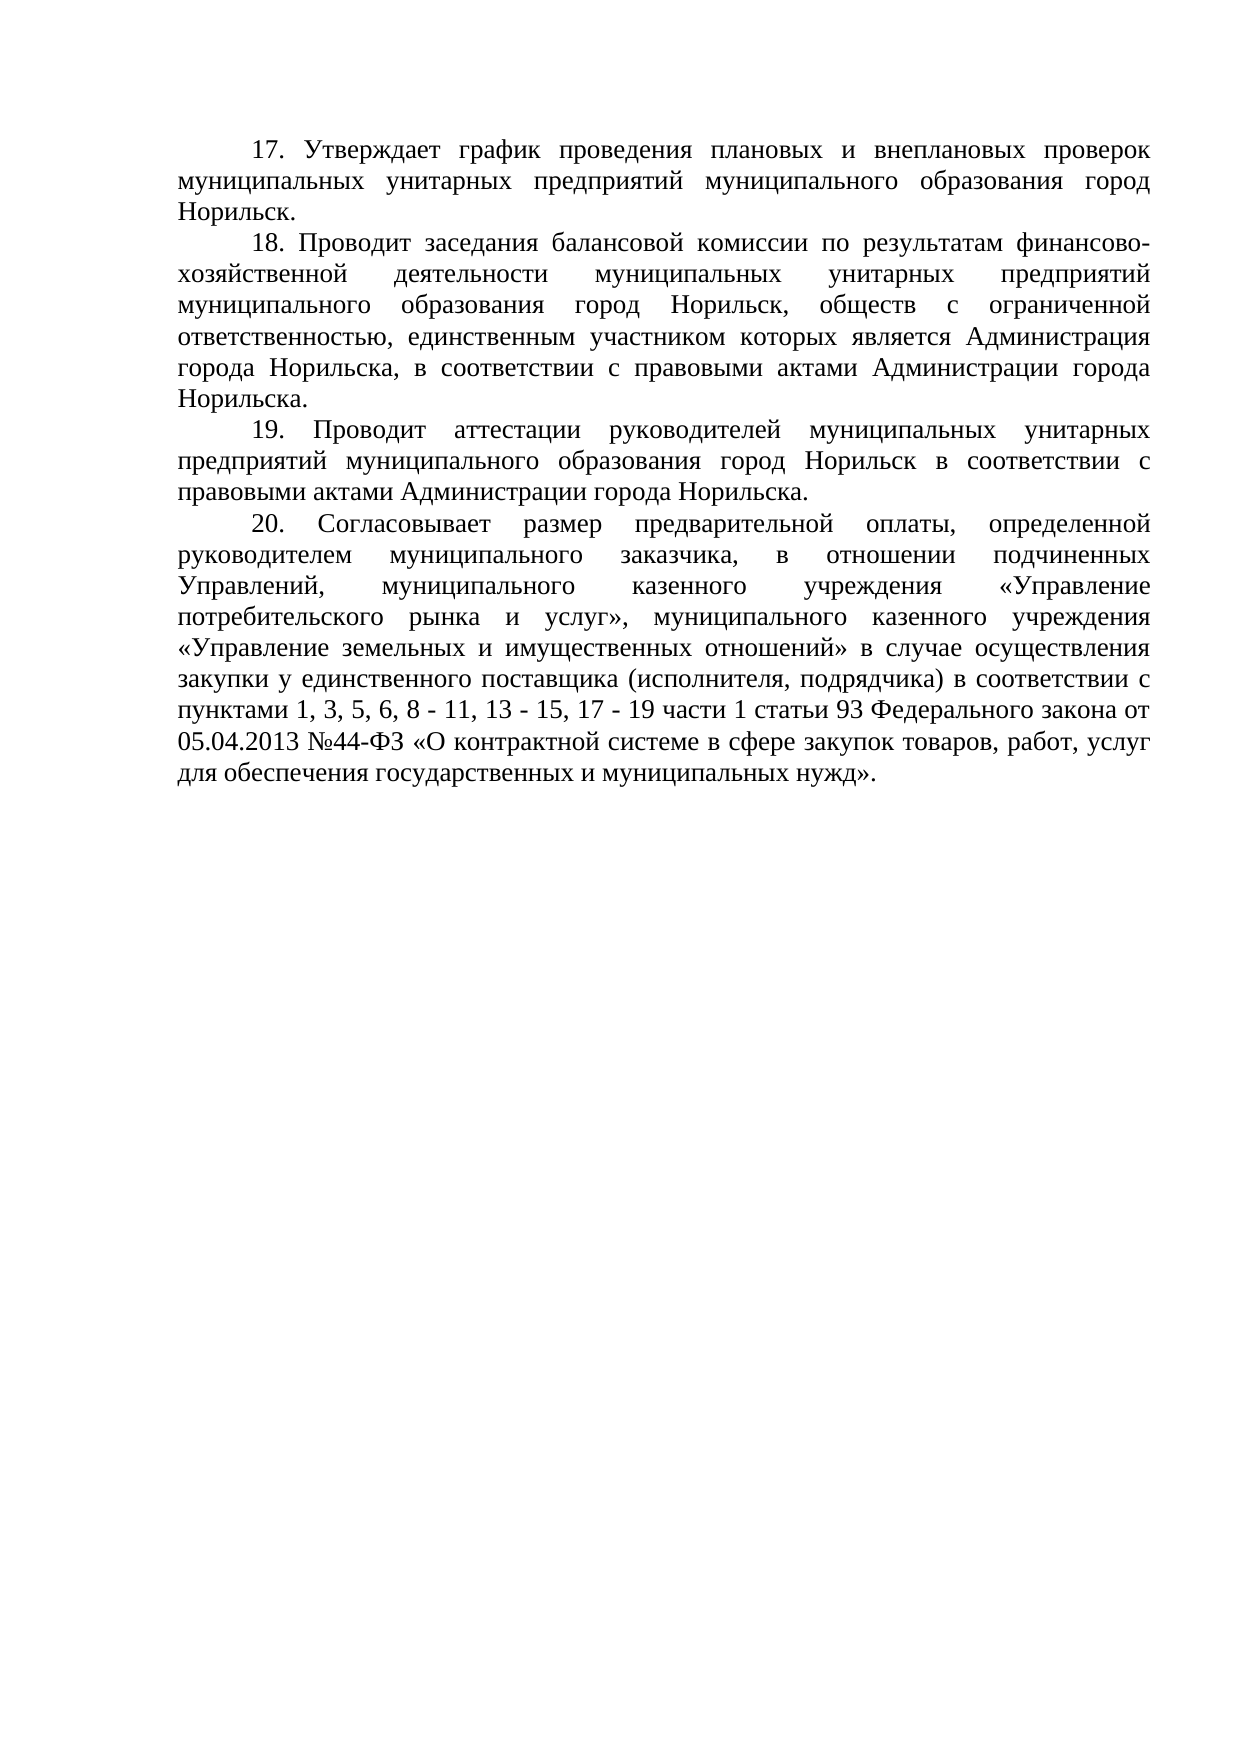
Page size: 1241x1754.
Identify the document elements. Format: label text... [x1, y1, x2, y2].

text 17. Утверждает график проведения плановых и внеплановых проверок муниципальных унитарных предприятий муниципального образования город Норильск. [177, 133, 1152, 226]
text 18. Проводит заседания балансовой комиссии по результатам финансово-хозяйственной деятельности муниципальных унитарных предприятий муниципального образования город Норильск, обществ с ограниченной ответственностью, единственным участником которых является Администрация города Норильска, в соответствии с правовыми актами Администрации города Норильска. [177, 226, 1152, 413]
text 19. Проводит аттестации руководителей муниципальных унитарных предприятий муниципального образования город Норильск в соответствии с правовыми актами Администрации города Норильска. [177, 413, 1152, 507]
text 20. Согласовывает размер предварительной оплаты, определенной руководителем муниципального заказчика, в отношении подчиненных Управлений, муниципального казенного учреждения «Управление потребительского рынка и услуг», муниципального казенного учреждения «Управление земельных и имущественных отношений» в случае осуществления закупки у единственного поставщика (исполнителя, подрядчика) в соответствии с пунктами 1, 3, 5, 6, 8 - 11, 13 - 15, 17 - 19 части 1 статьи 93 Федерального закона от 05.04.2013 №44-ФЗ «О контрактной системе в сфере закупок товаров, работ, услуг для обеспечения государственных и муниципальных нужд». [177, 507, 1152, 787]
